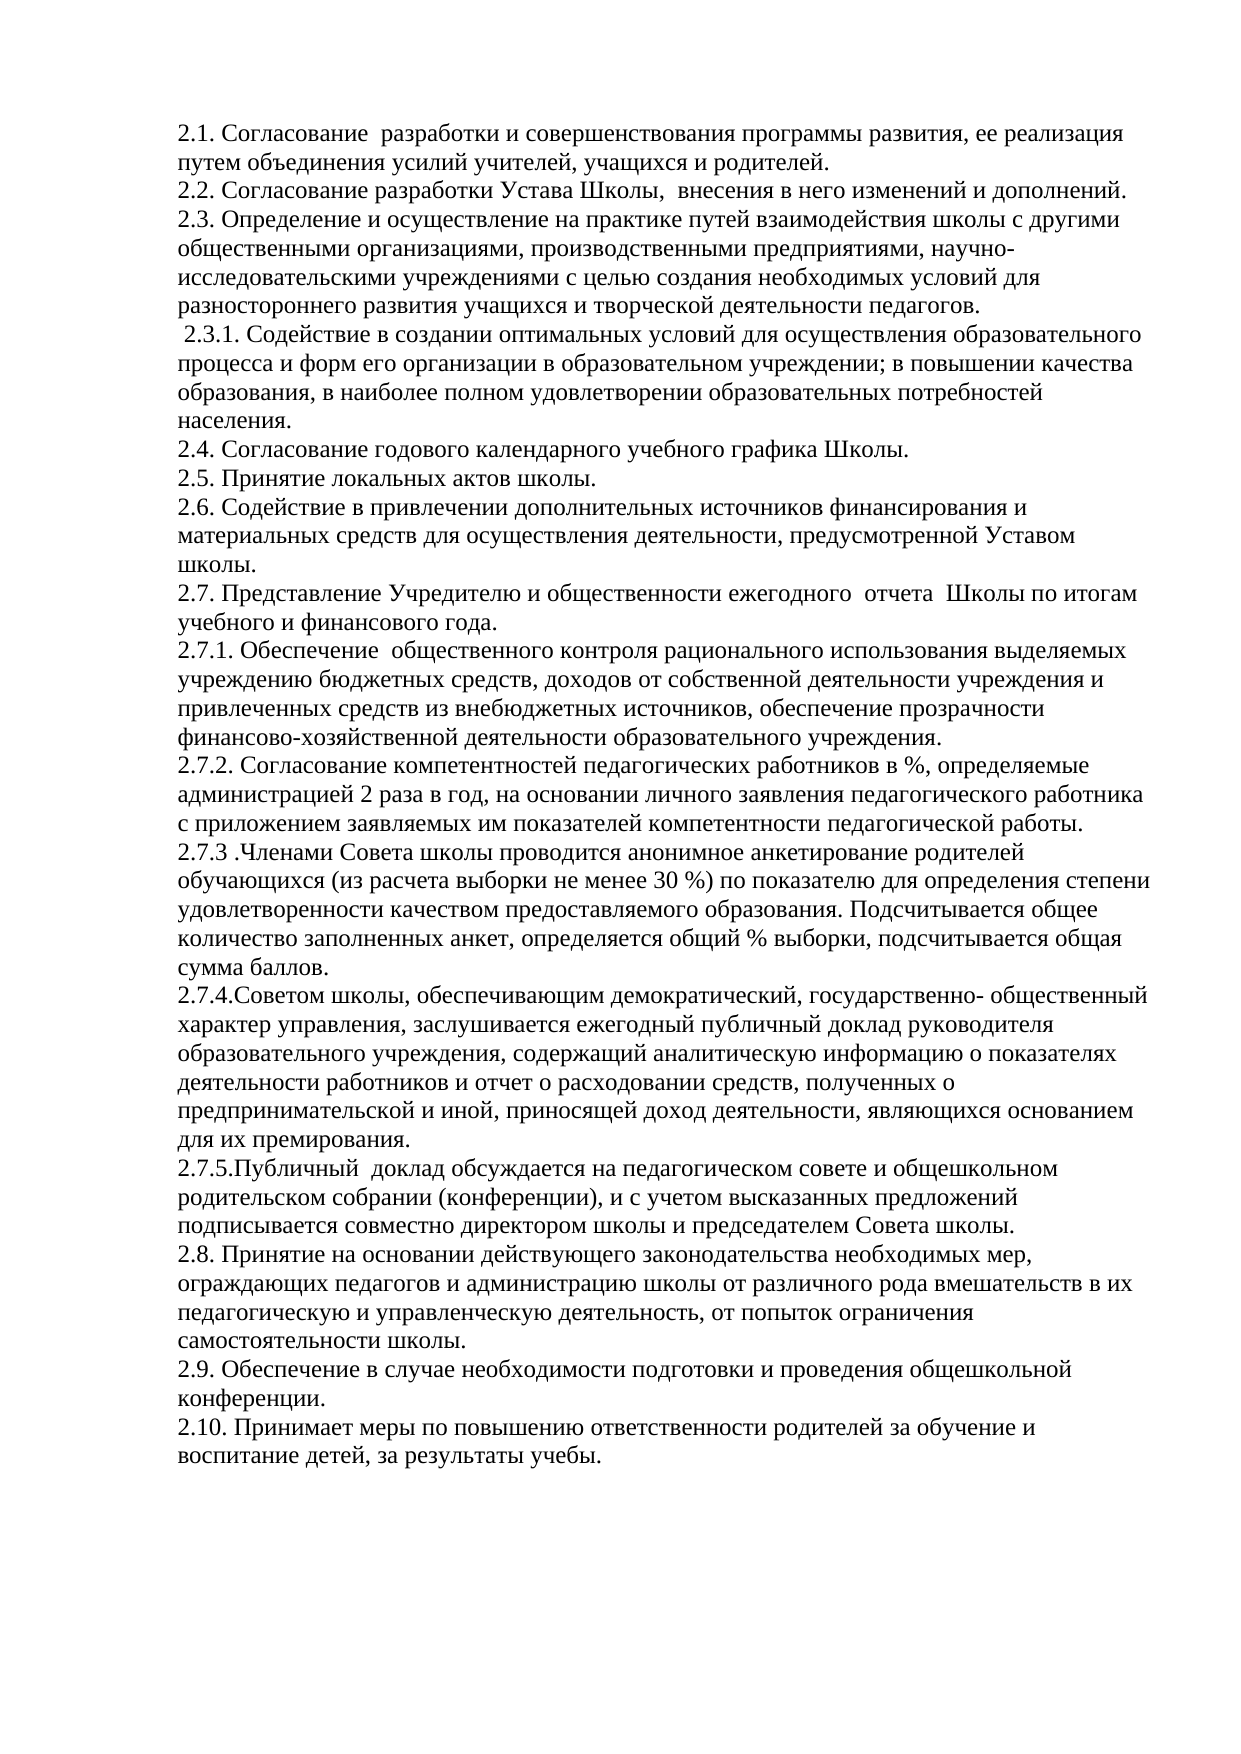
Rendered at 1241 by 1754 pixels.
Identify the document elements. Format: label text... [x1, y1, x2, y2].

text 2.2. Согласование разработки Устава Школы, внесения в него изменений и дополнений. [177, 176, 1152, 204]
text 2.3. Определение и осуществление на практике путей взаимодействия школы с другими общественными организациями, производственными предприятиями, научно-исследовательскими учреждениями с целью создания необходимых условий для разностороннего развития учащихся и творческой деятельности педагогов. [177, 204, 1152, 319]
text 2.5. Принятие локальных актов школы. [177, 463, 1152, 492]
text 2.7.3 .Членами Совета школы проводится анонимное анкетирование родителей обучающихся (из расчета выборки не менее 30 %) по показателю для определения степени удовлетворенности качеством предоставляемого образования. Подсчитывается общее количество заполненных анкет, определяется общий % выборки, подсчитывается общая сумма баллов. [177, 837, 1152, 981]
text 2.10. Принимает меры по повышению ответственности родителей за обучение и воспитание детей, за результаты учебы. [177, 1412, 1152, 1469]
text 2.7.2. Согласование компетентностей педагогических работников в %, определяемые администрацией 2 раза в год, на основании личного заявления педагогического работника с приложением заявляемых им показателей компетентности педагогической работы. [177, 751, 1152, 837]
text 2.1. Согласование разработки и совершенствования программы развития, ее реализация путем объединения усилий учителей, учащихся и родителей. [177, 118, 1152, 176]
text 2.3.1. Содействие в создании оптимальных условий для осуществления образовательного процесса и форм его организации в образовательном учреждении; в повышении качества образования, в наиболее полном удовлетворении образовательных потребностей населения. [177, 319, 1152, 434]
text 2.7.1. Обеспечение общественного контроля рационального использования выделяемых учреждению бюджетных средств, доходов от собственной деятельности учреждения и привлеченных средств из внебюджетных источников, обеспечение прозрачности финансово-хозяйственной деятельности образовательного учреждения. [177, 636, 1152, 751]
text 2.7.4.Советом школы, обеспечивающим демократический, государственно- общественный характер управления, заслушивается ежегодный публичный доклад руководителя образовательного учреждения, содержащий аналитическую информацию о показателях деятельности работников и отчет о расходовании средств, полученных о предпринимательской и иной, приносящей доход деятельности, являющихся основанием для их премирования. [177, 981, 1152, 1153]
text 2.4. Согласование годового календарного учебного графика Школы. [177, 434, 1152, 463]
text 2.8. Принятие на основании действующего законодательства необходимых мер, ограждающих педагогов и администрацию школы от различного рода вмешательств в их педагогическую и управленческую деятельность, от попыток ограничения самостоятельности школы. [177, 1239, 1152, 1354]
text 2.9. Обеспечение в случае необходимости подготовки и проведения общешкольной конференции. [177, 1354, 1152, 1412]
text 2.7.5.Публичный доклад обсуждается на педагогическом совете и общешкольном родительском собрании (конференции), и с учетом высказанных предложений подписывается совместно директором школы и председателем Совета школы. [177, 1153, 1152, 1239]
text 2.7. Представление Учредителю и общественности ежегодного отчета Школы по итогам учебного и финансового года. [177, 578, 1152, 636]
text 2.6. Содействие в привлечении дополнительных источников финансирования и материальных средств для осуществления деятельности, предусмотренной Уставом школы. [177, 492, 1152, 578]
